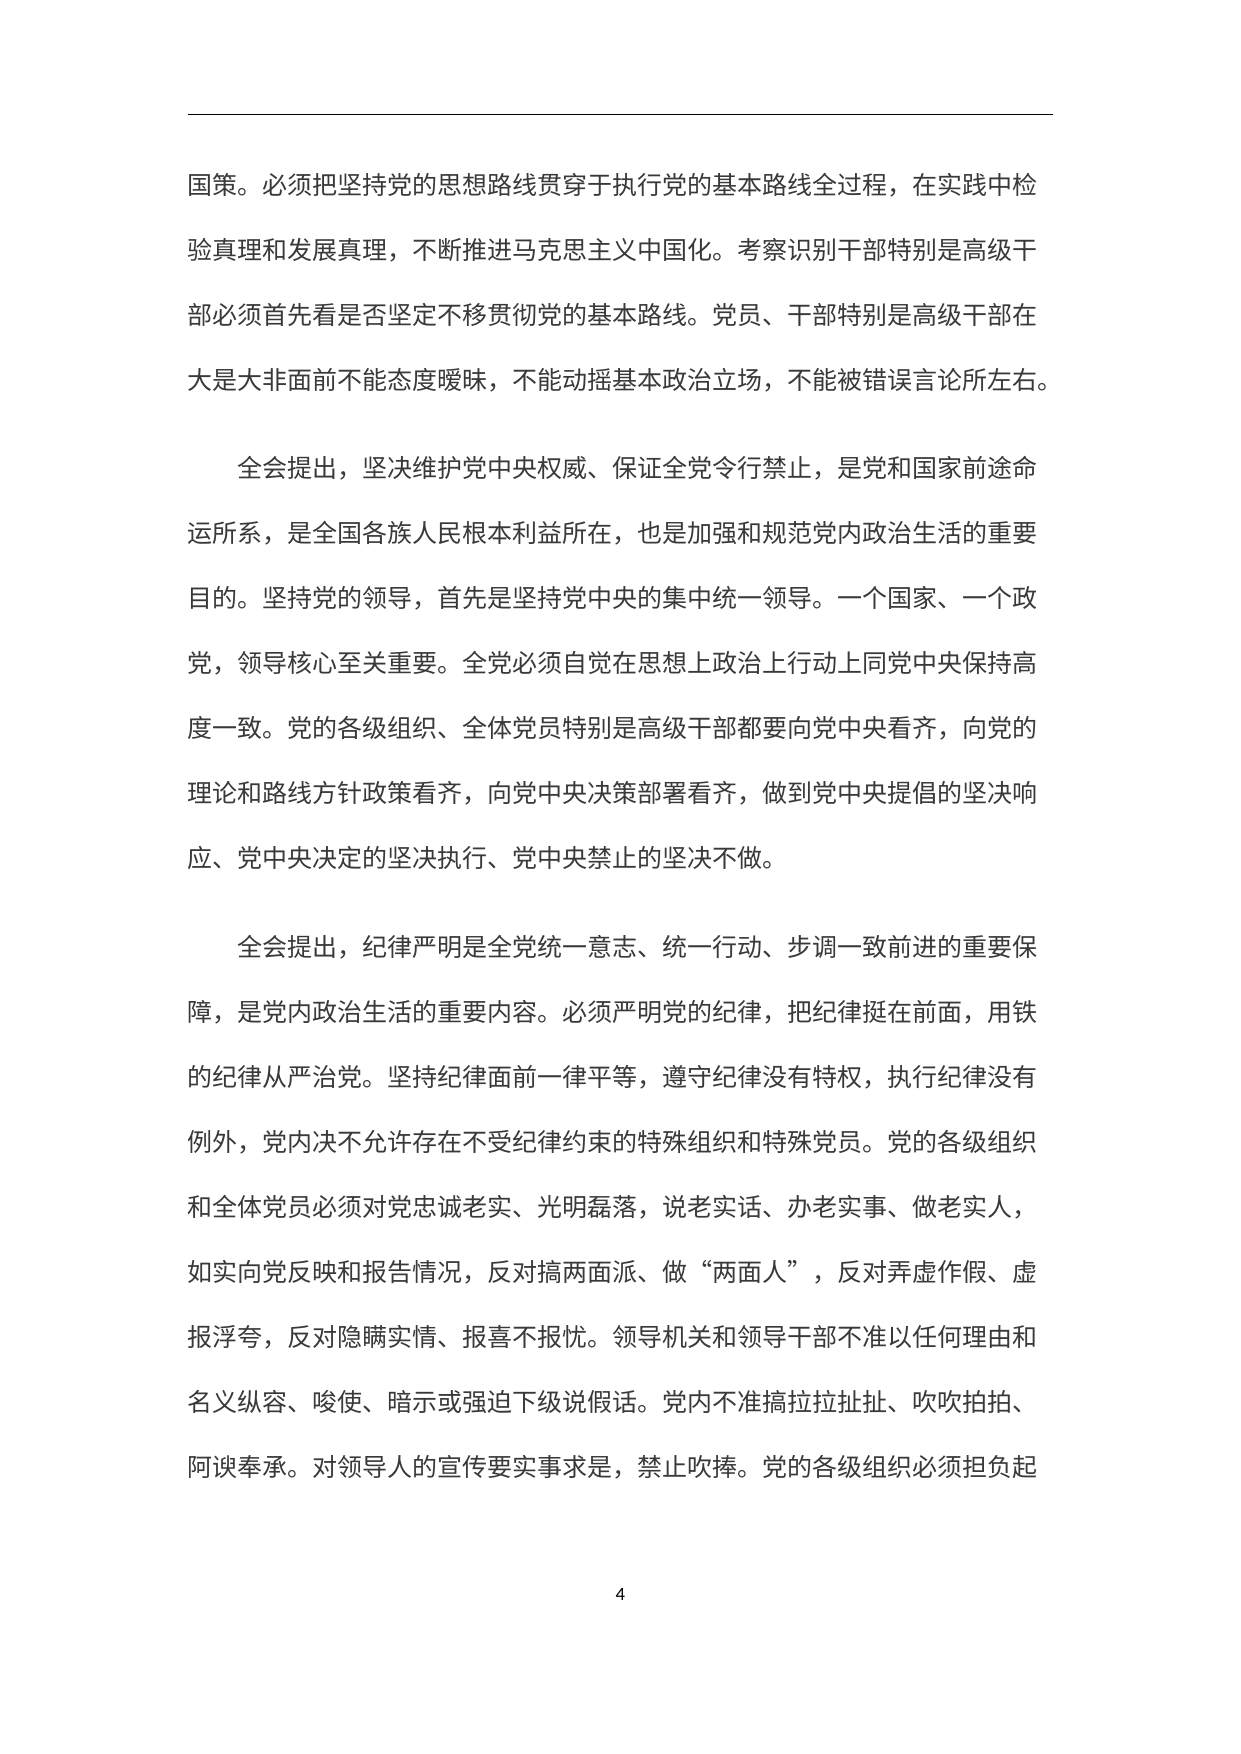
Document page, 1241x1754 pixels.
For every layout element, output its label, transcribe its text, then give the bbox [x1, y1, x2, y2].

text 全会提出，坚决维护党中央权威、保证全党令行禁止，是党和国家前途命运所系，是全国各族人民根本利益所在，也是加强和规范党内政治生活的重要目的。坚持党的领导，首先是坚持党中央的集中统一领导。一个国家、一个政党，领导核心至关重要。全党必须自觉在思想上政治上行动上同党中央保持高度一致。党的各级组织、全体党员特别是高级干部都要向党中央看齐，向党的理论和路线方针政策看齐，向党中央决策部署看齐，做到党中央提倡的坚决响应、党中央决定的坚决执行、党中央禁止的坚决不做。 [187, 434, 1053, 889]
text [187, 913, 1053, 1498]
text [187, 151, 1053, 411]
